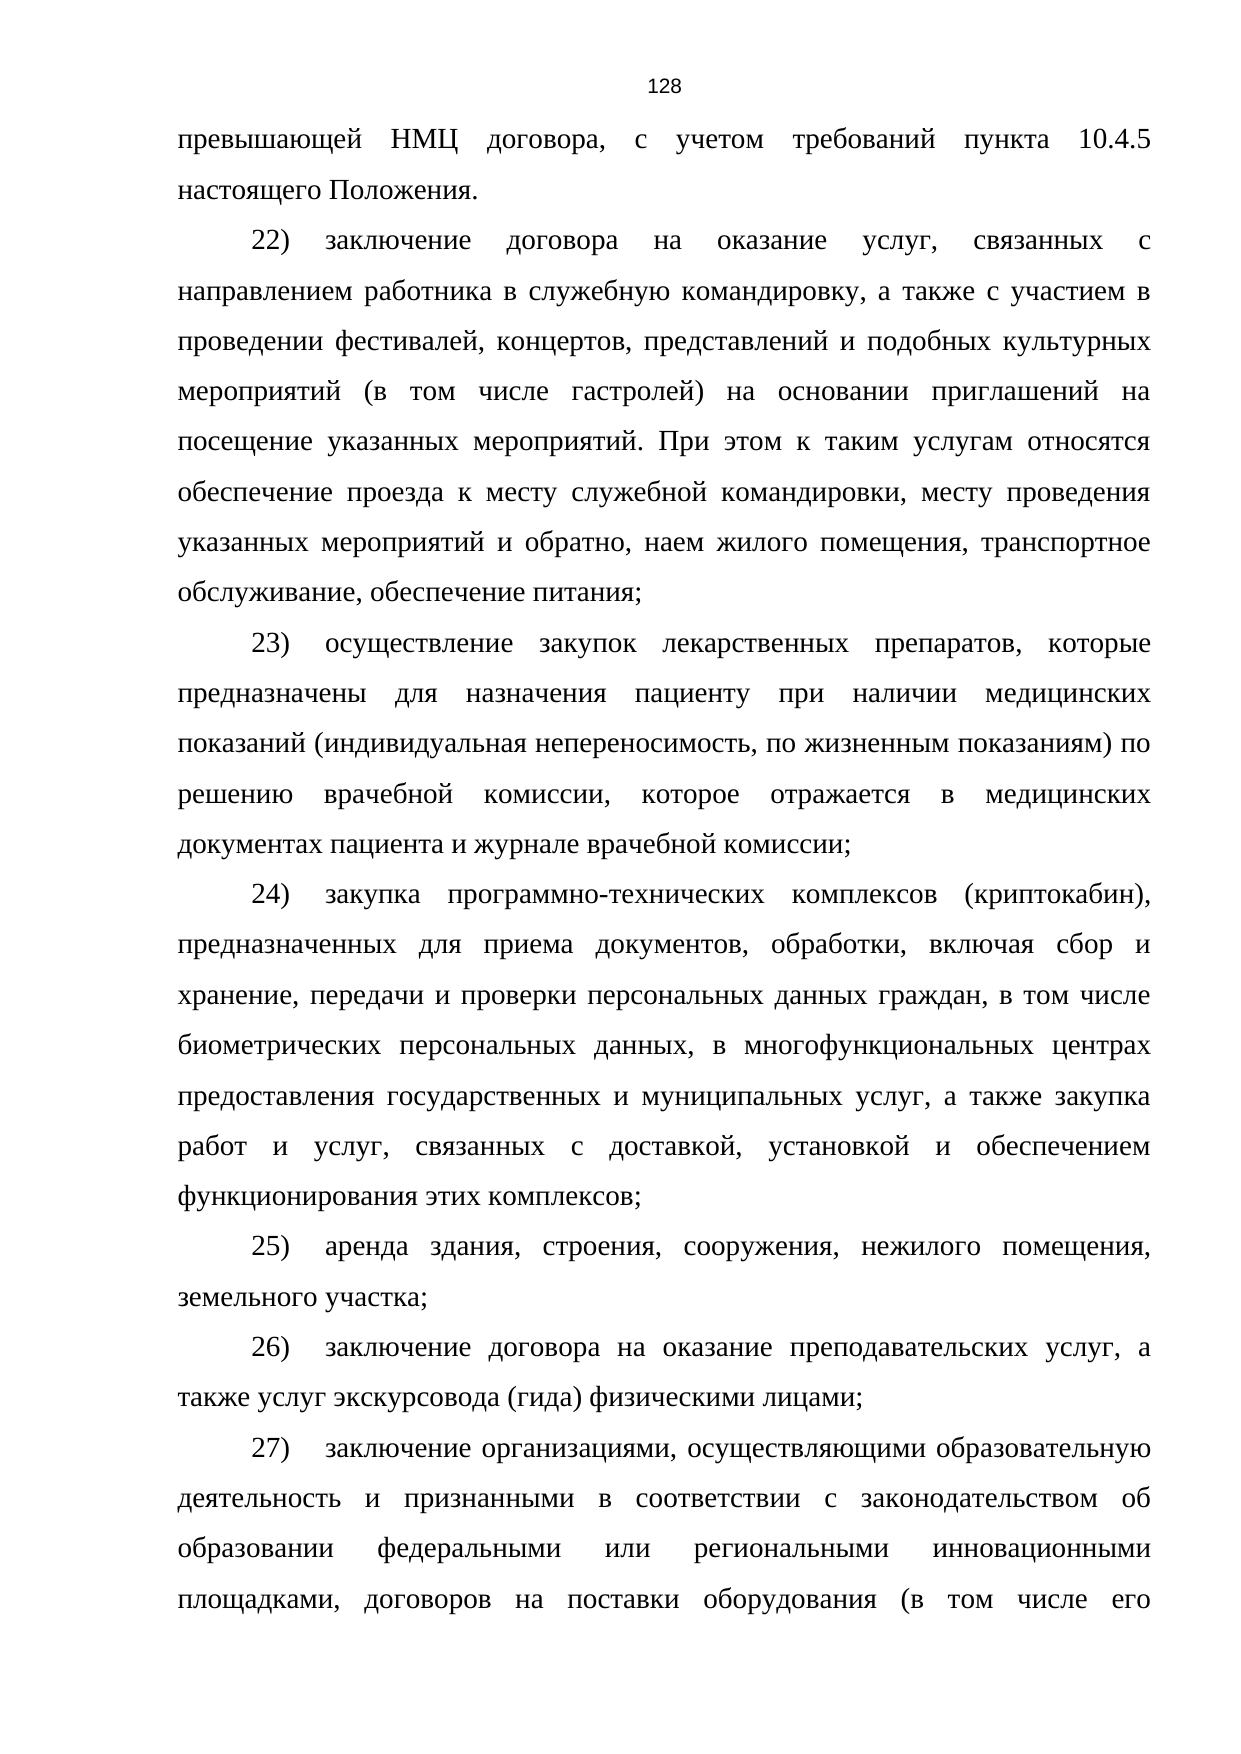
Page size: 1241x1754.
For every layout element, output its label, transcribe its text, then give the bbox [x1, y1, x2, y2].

list осуществление закупок лекарственных препаратов, которые предназначены для назначения пациенту при наличии медицинских показаний (индивидуальная непереносимость, по жизненным показаниям) по решению врачебной комиссии, которое отражается в медицинских документах пациента и журнале врачебной комиссии; [177, 625, 1152, 859]
list аренда здания, строения, сооружения, нежилого помещения, земельного участка; [177, 1228, 1152, 1312]
list заключение договора на оказание преподавательских услуг, а также услуг экскурсовода (гида) физическими лицами; [177, 1329, 1152, 1413]
list закупка программно-технических комплексов (криптокабин), предназначенных для приема документов, обработки, включая сбор и хранение, передачи и проверки персональных данных граждан, в том числе биометрических персональных данных, в многофункциональных центрах предоставления государственных и муниципальных услуг, а также закупка работ и услуг, связанных с доставкой, установкой и обеспечением функционирования этих комплексов; [177, 876, 1152, 1212]
list заключение договора на оказание услуг, связанных с направлением работника в служебную командировку, а также с участием в проведении фестивалей, концертов, представлений и подобных культурных мероприятий (в том числе гастролей) на основании приглашений на посещение указанных мероприятий. При этом к таким услугам относятся обеспечение проезда к месту служебной командировки, месту проведения указанных мероприятий и обратно, наем жилого помещения, транспортное обслуживание, обеспечение питания; [177, 222, 1152, 608]
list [177, 1430, 1152, 1614]
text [177, 122, 1152, 206]
